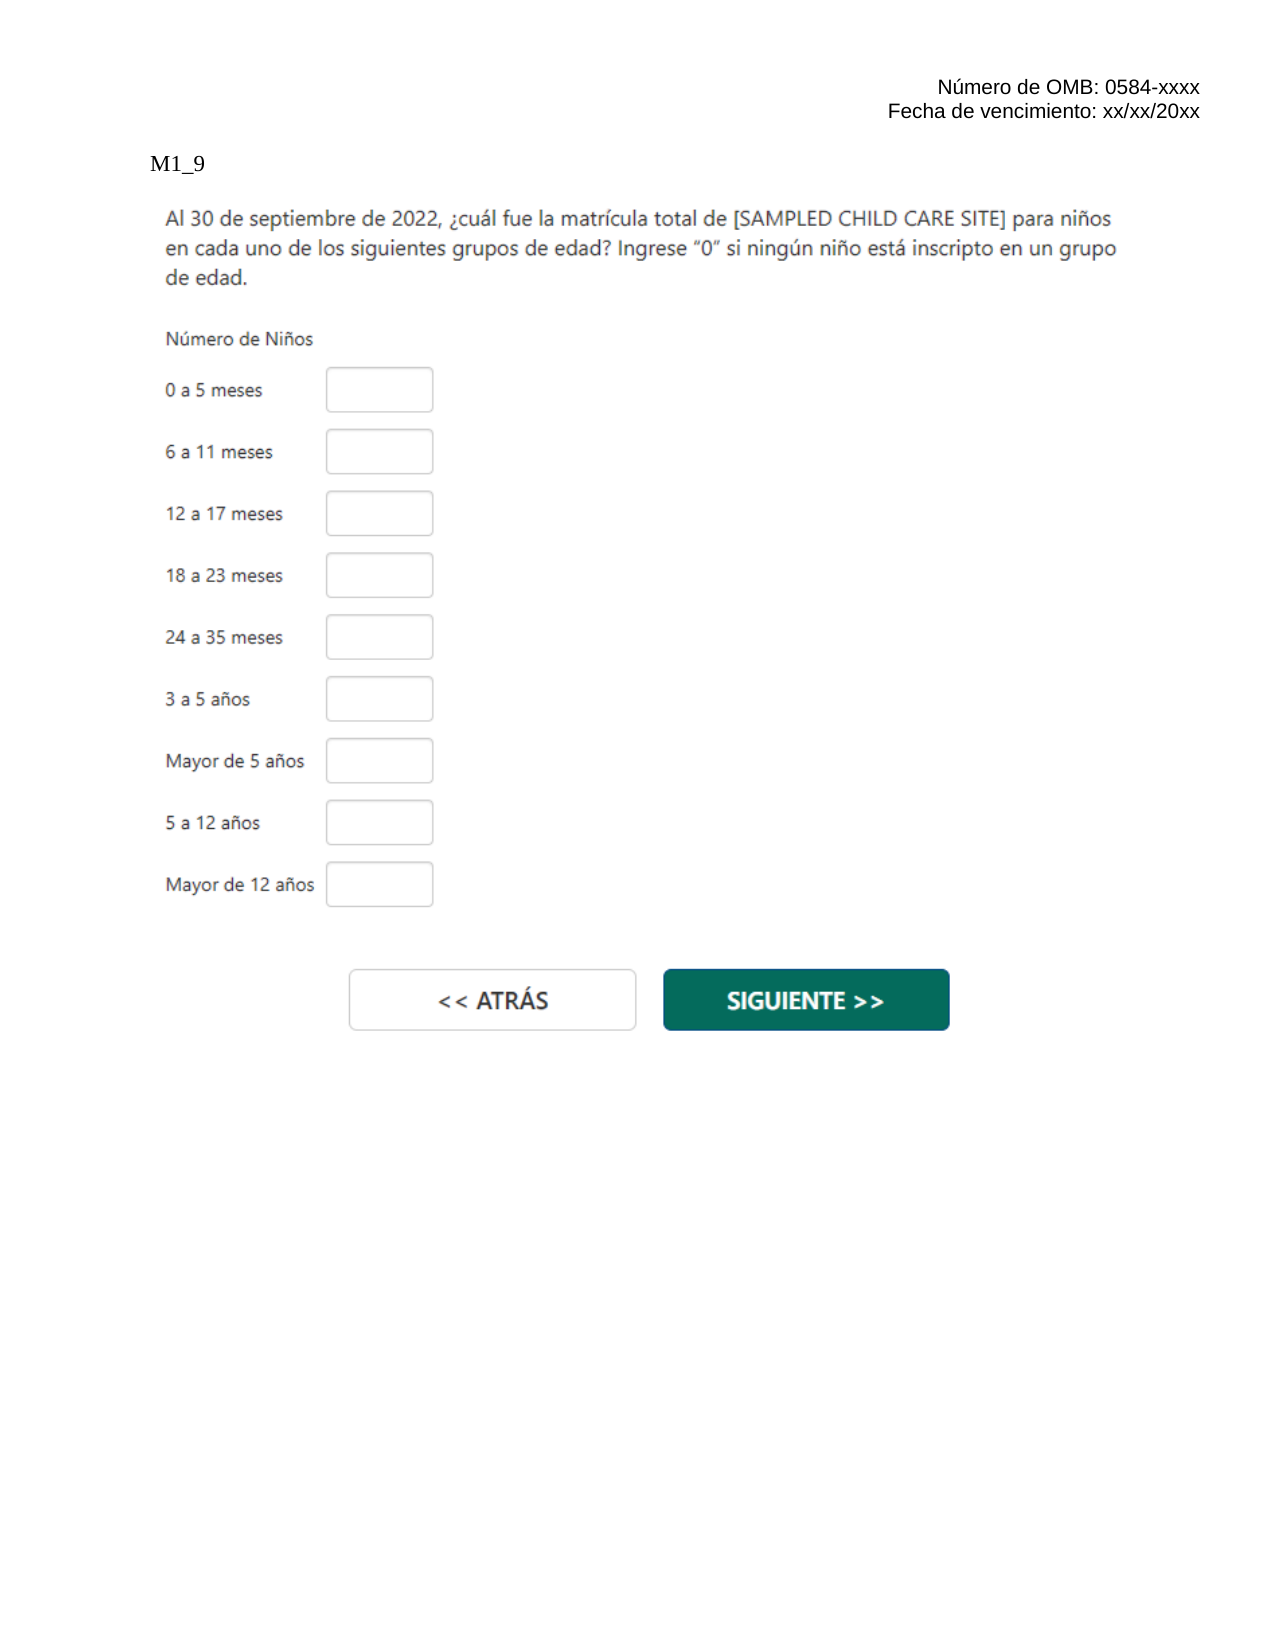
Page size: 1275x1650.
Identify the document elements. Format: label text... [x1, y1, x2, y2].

text M1_9 [150, 150, 1125, 176]
picture [150, 195, 1125, 1043]
